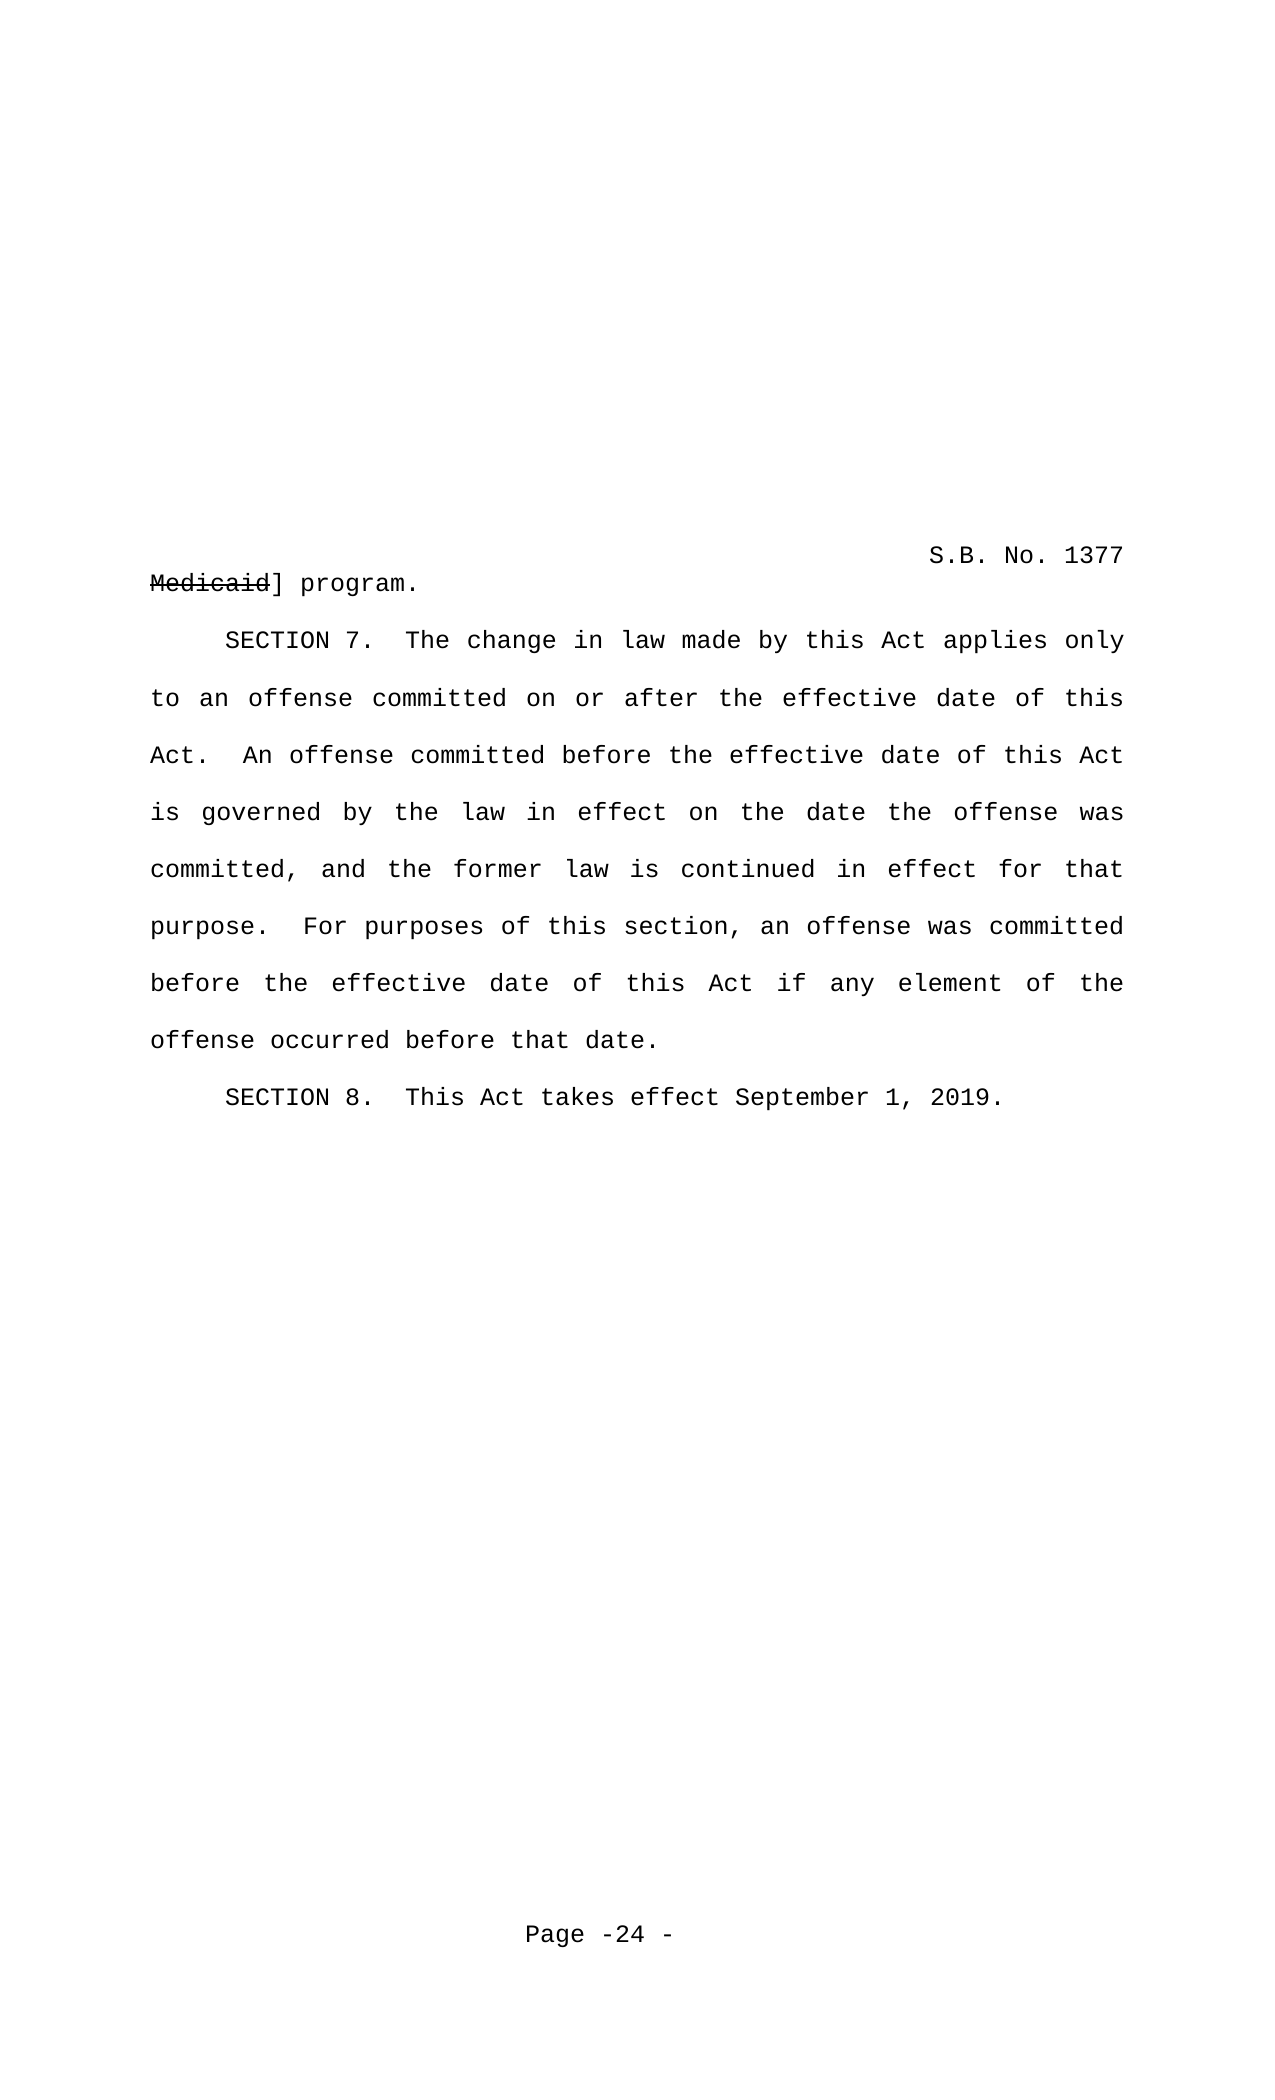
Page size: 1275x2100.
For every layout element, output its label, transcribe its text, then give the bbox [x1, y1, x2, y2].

text SECTION 7. The change in law made by this Act applies only to an offense committed on or after the effective date of this Act. An offense committed before the effective date of this Act is governed by the law in effect on the date the offense was committed, and the former law is continued in effect for that purpose. For purposes of this section, an offense was committed before the effective date of this Act if any element of the offense occurred before that date. [150, 628, 1125, 1056]
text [150, 571, 1125, 599]
text SECTION 8. This Act takes effect September 1, 2019. [150, 1084, 1125, 1113]
